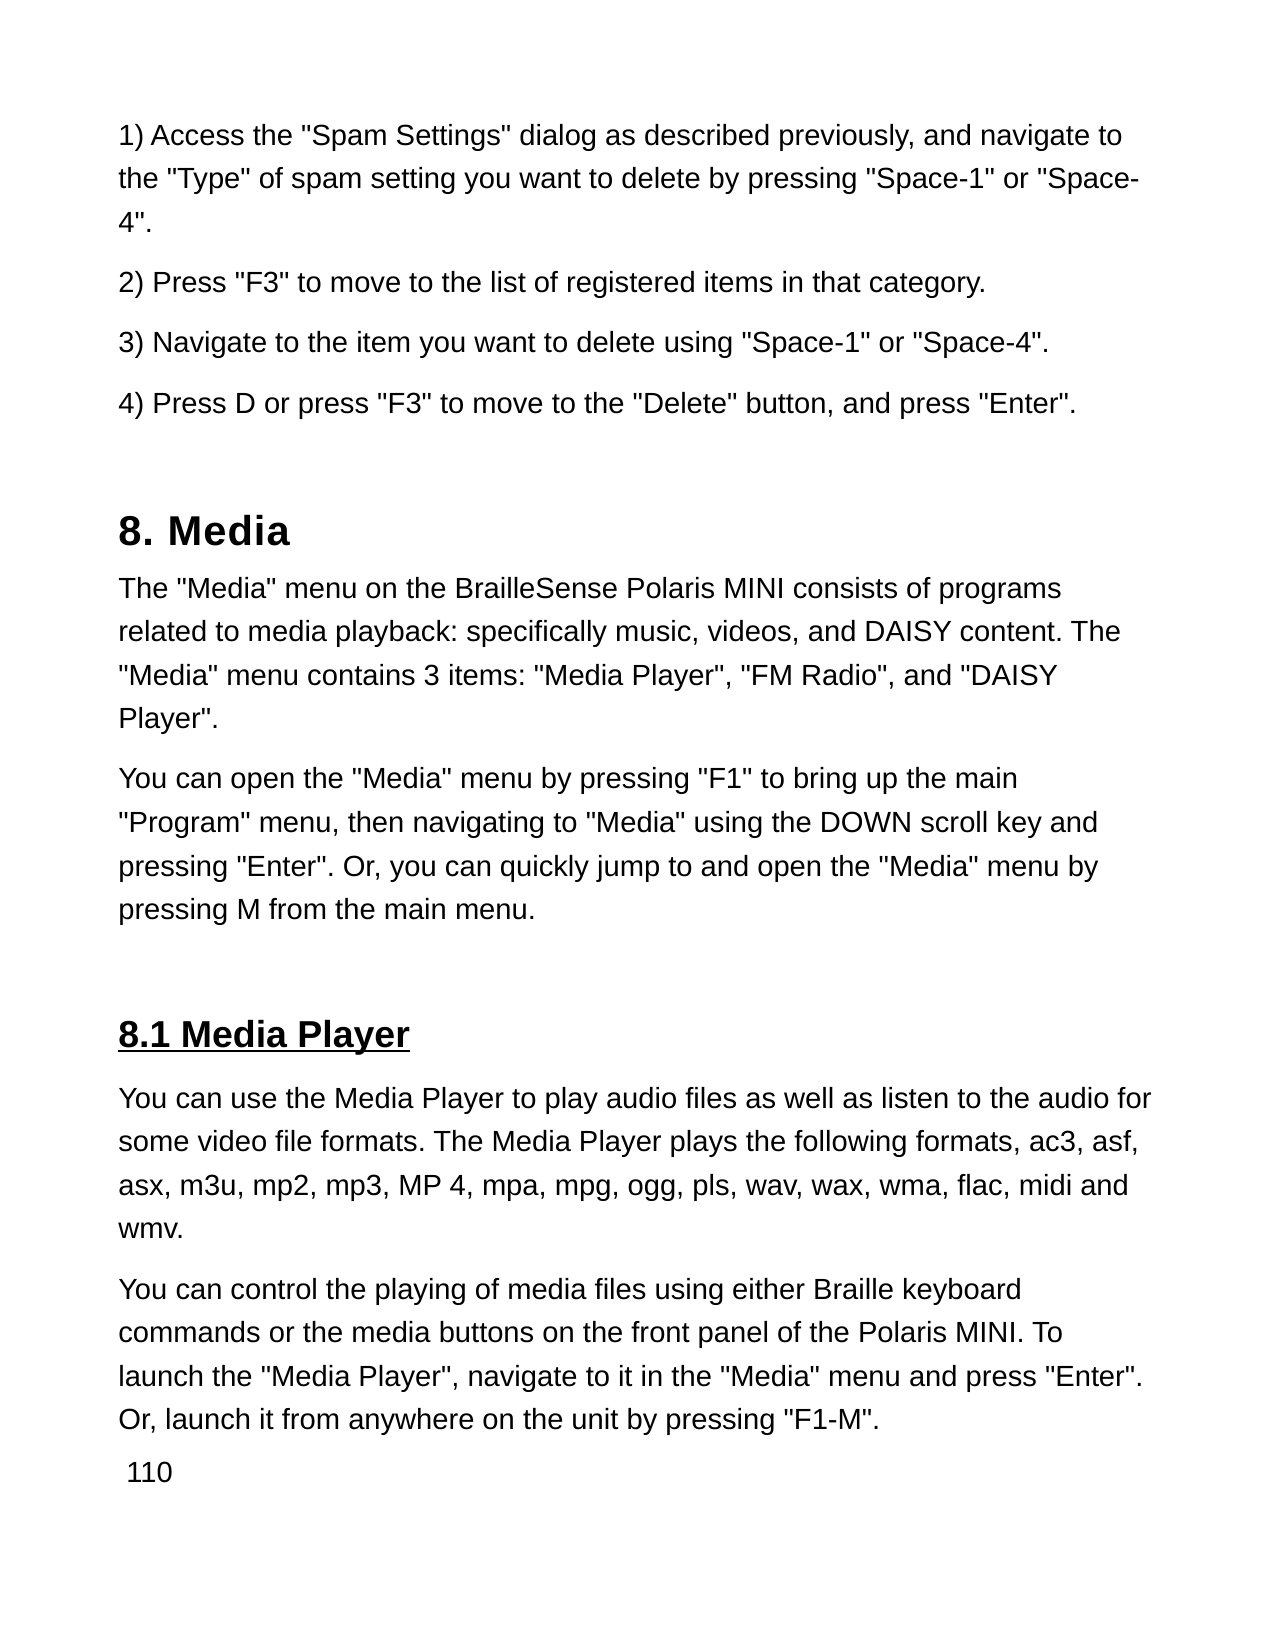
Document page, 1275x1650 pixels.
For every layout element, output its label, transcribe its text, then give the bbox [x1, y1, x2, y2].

text 3) Navigate to the item you want to delete using "Space-1" or "Space-4". [118, 326, 1157, 359]
subtitle 8. Media [118, 506, 1157, 554]
text You can use the Media Player to play audio files as well as listen to the audio for some video file formats. The Media Player plays the following formats, ac3, asf, asx, m3u, mp2, mp3, MP 4, mpa, mpg, ogg, pls, wav, wax, wma, flac, midi and wmv. [118, 1081, 1157, 1245]
text 2) Press "F3" to move to the list of registered items in that category. [118, 265, 1157, 299]
text You can control the playing of media files using either Braille keyboard commands or the media buttons on the front panel of the Polaris MINI. To launch the "Media Player", navigate to it in the "Media" menu and press "Enter". Or, launch it from anywhere on the unit by pressing "F1-M". [118, 1272, 1157, 1436]
text You can open the "Media" menu by pressing "F1" to bring up the main "Program" menu, then navigating to "Media" using the DOWN scroll key and pressing "Enter". Or, you can quickly jump to and open the "Media" menu by pressing M from the main menu. [118, 762, 1157, 926]
subtitle 8.1 Media Player [118, 1013, 1157, 1056]
text The "Media" menu on the BrailleSense Polaris MINI consists of programs related to media playback: specifically music, videos, and DAISY content. The "Media" menu contains 3 items: "Media Player", "FM Radio", and "DAISY Player". [118, 571, 1157, 735]
text 1) Access the "Spam Settings" dialog as described previously, and navigate to the "Type" of spam setting you want to delete by pressing "Space-1" or "Space-4". [118, 118, 1157, 239]
text 4) Press D or press "F3" to move to the "Delete" button, and press "Enter". [118, 386, 1157, 419]
